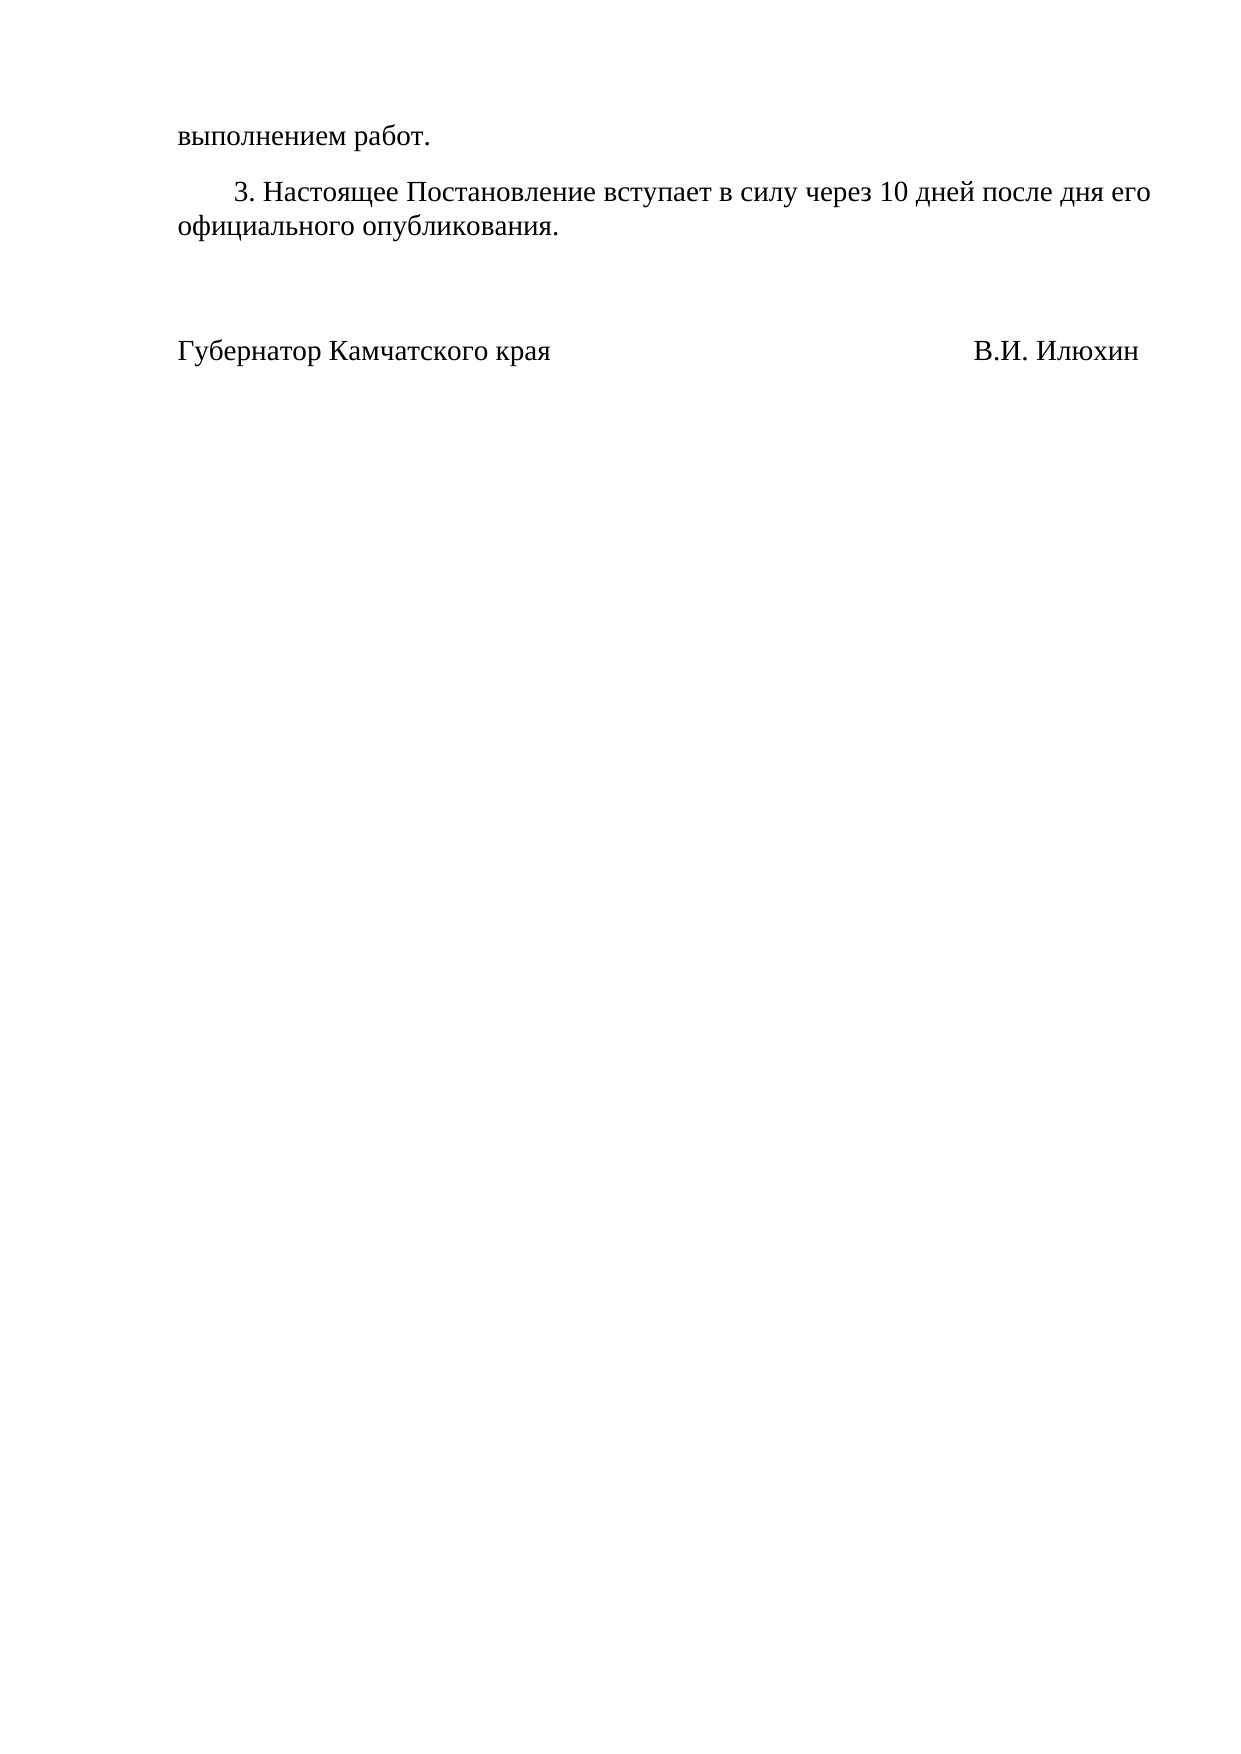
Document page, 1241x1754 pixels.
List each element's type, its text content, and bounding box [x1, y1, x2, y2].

text Губернатор Камчатского края В.И. Илюхин [177, 333, 1152, 366]
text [177, 118, 1152, 152]
text 3. Настоящее Постановление вступает в силу через 10 дней после дня его официального опубликования. [177, 174, 1152, 242]
